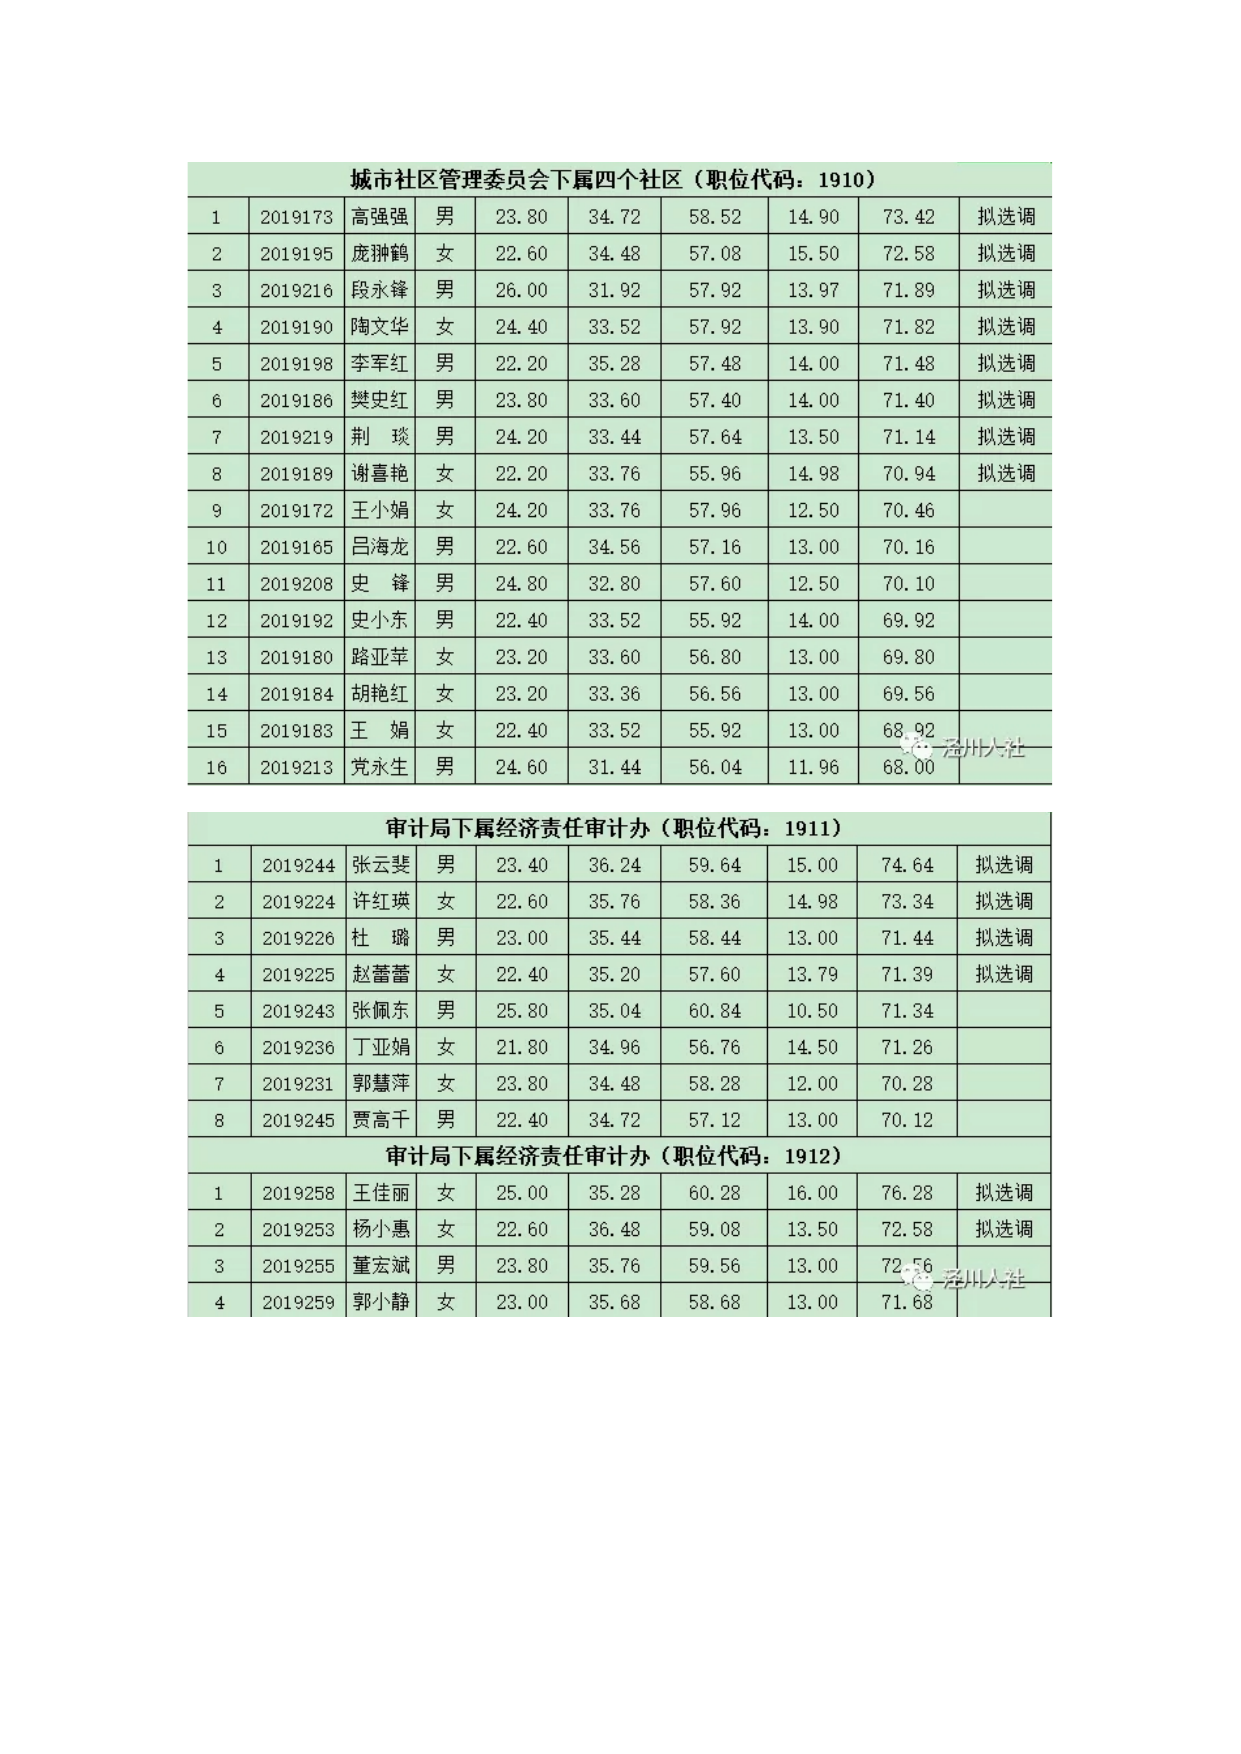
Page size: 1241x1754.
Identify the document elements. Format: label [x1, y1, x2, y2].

picture [187, 812, 1053, 1317]
picture [187, 162, 1053, 786]
